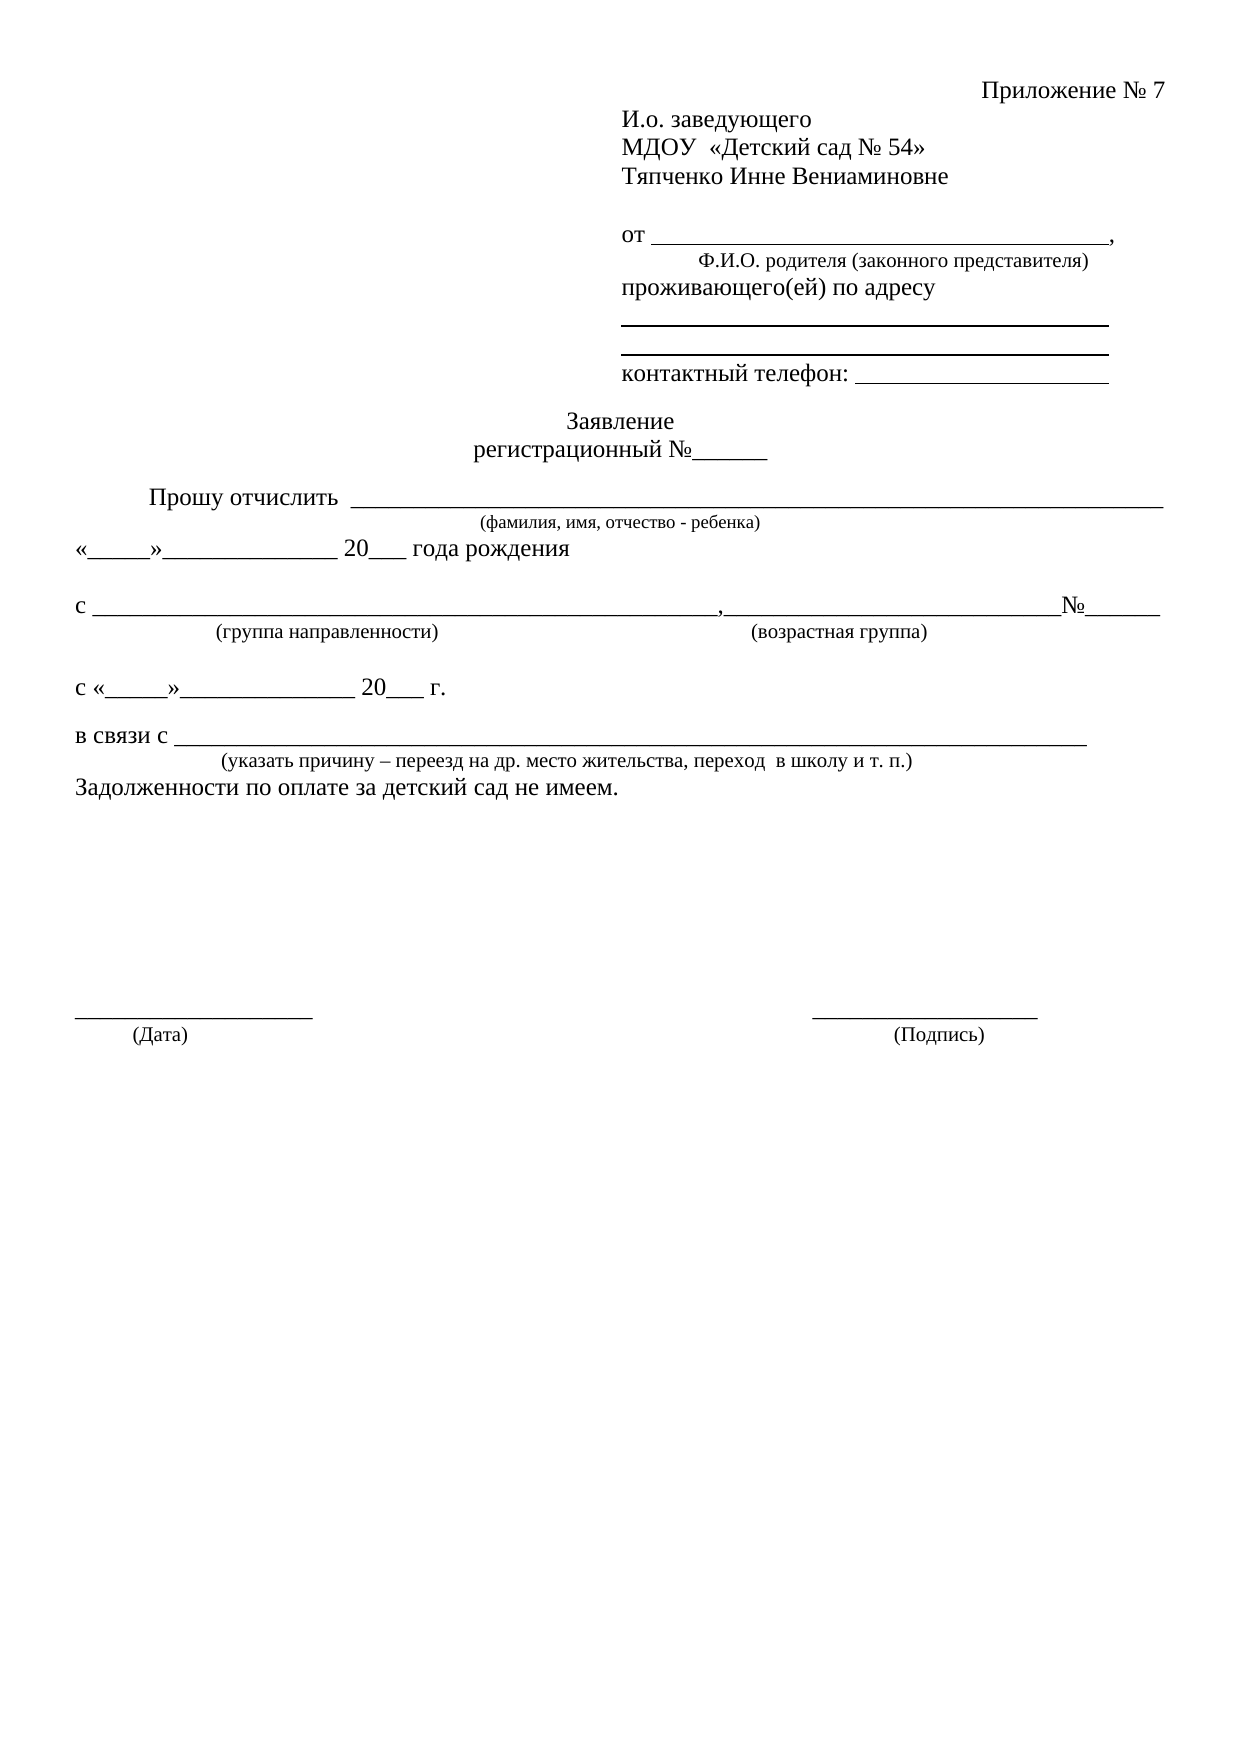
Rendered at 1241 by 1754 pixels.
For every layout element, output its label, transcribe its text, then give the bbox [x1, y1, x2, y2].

text Прошу отчислить _________________________________________________________________ [75, 482, 1165, 511]
text Ф.И.О. родителя (законного представителя) [621, 247, 1165, 272]
text Тяпченко Инне Вениаминовне [621, 161, 1165, 190]
text Задолженности по оплате за детский сад не имеем. [75, 772, 1165, 801]
text в связи с _________________________________________________________________________ [75, 720, 1165, 748]
text с __________________________________________________,___________________________№______ [75, 590, 1165, 619]
text Заявление [75, 406, 1165, 434]
text (группа направленности) (возрастная группа) [75, 619, 1165, 643]
text проживающего(ей) по адресу [621, 272, 1165, 300]
text (Дата) (Подпись) [75, 1022, 1165, 1046]
text (указать причину – переезд на др. место жительства, переход в школу и т. п.) [75, 748, 1165, 772]
text «_____»______________ 20___ года рождения [75, 533, 1165, 561]
text ___________________ __________________ [75, 993, 1165, 1022]
text (фамилия, имя, отчество - ребенка) [75, 511, 1165, 533]
text с «_____»______________ 20___ г. [75, 672, 1165, 701]
text регистрационный №______ [75, 434, 1165, 463]
text контактный телефон: [621, 358, 1165, 387]
text от , [621, 219, 1165, 247]
text И.о. заведующего [621, 104, 1165, 132]
text МДОУ «Детский сад № 54» [621, 132, 1165, 161]
text Приложение № 7 [621, 75, 1165, 104]
